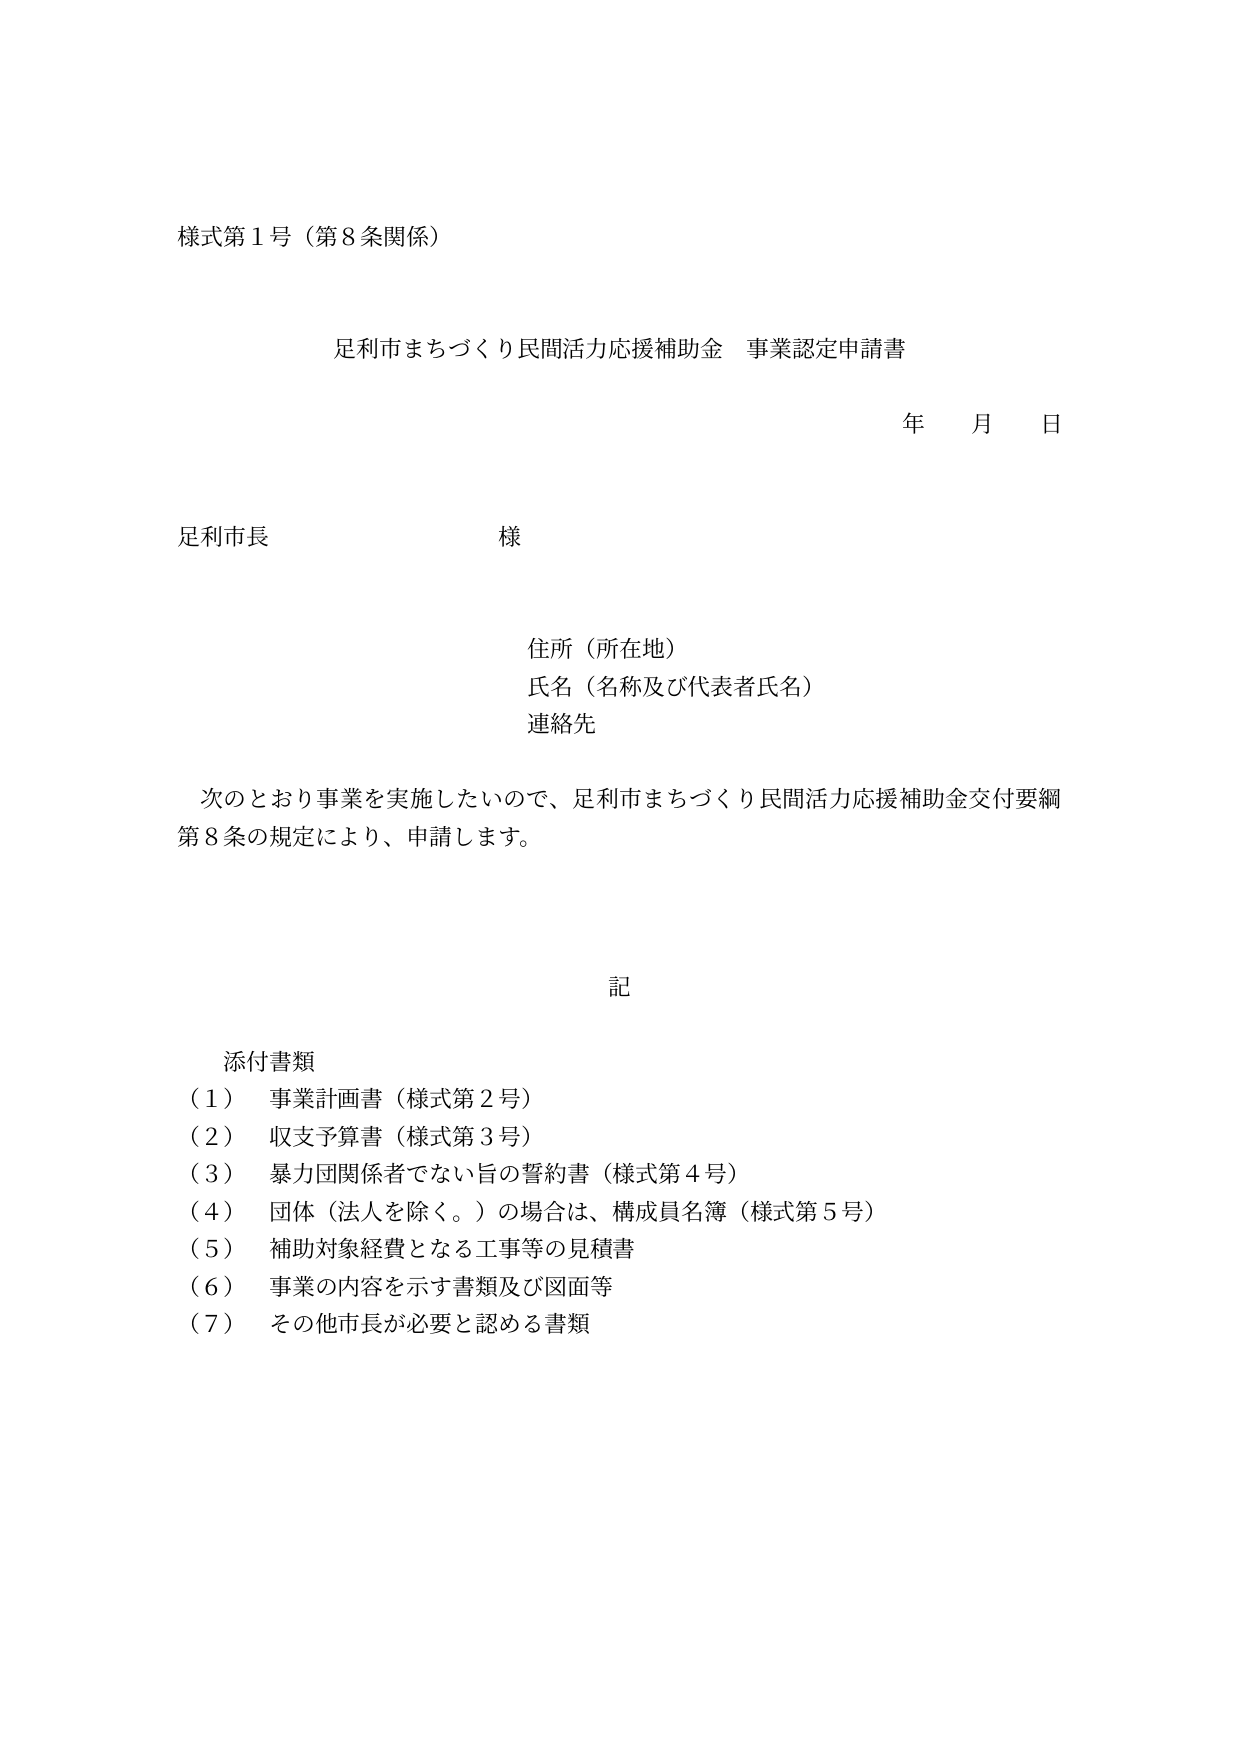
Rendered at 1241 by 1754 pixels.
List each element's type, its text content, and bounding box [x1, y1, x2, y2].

text （７） その他市長が必要と認める書類 [177, 1304, 1063, 1342]
text 足利市まちづくり民間活力応援補助金 事業認定申請書 [177, 329, 1063, 367]
text 添付書類 [177, 1042, 1063, 1079]
text 氏名（名称及び代表者氏名） [527, 667, 1063, 704]
text （３） 暴力団関係者でない旨の誓約書（様式第４号） [177, 1154, 1063, 1192]
text 住所（所在地） [527, 629, 1063, 667]
text 足利市長 様 [177, 517, 1063, 554]
text 次のとおり事業を実施したいので、足利市まちづくり民間活力応援補助金交付要綱第８条の規定により、申請します。 [177, 779, 1063, 854]
text （２） 収支予算書（様式第３号） [177, 1117, 1063, 1154]
text （１） 事業計画書（様式第２号） [177, 1079, 1063, 1117]
text 記 [177, 967, 1063, 1004]
text 年 月 日 [177, 404, 1063, 442]
text 連絡先 [527, 704, 1063, 742]
text （６） 事業の内容を示す書類及び図面等 [177, 1267, 1063, 1304]
text 様式第１号（第８条関係） [177, 217, 1063, 254]
text （４） 団体（法人を除く。）の場合は、構成員名簿（様式第５号） [177, 1192, 1063, 1229]
text （５） 補助対象経費となる工事等の見積書 [177, 1229, 1063, 1267]
